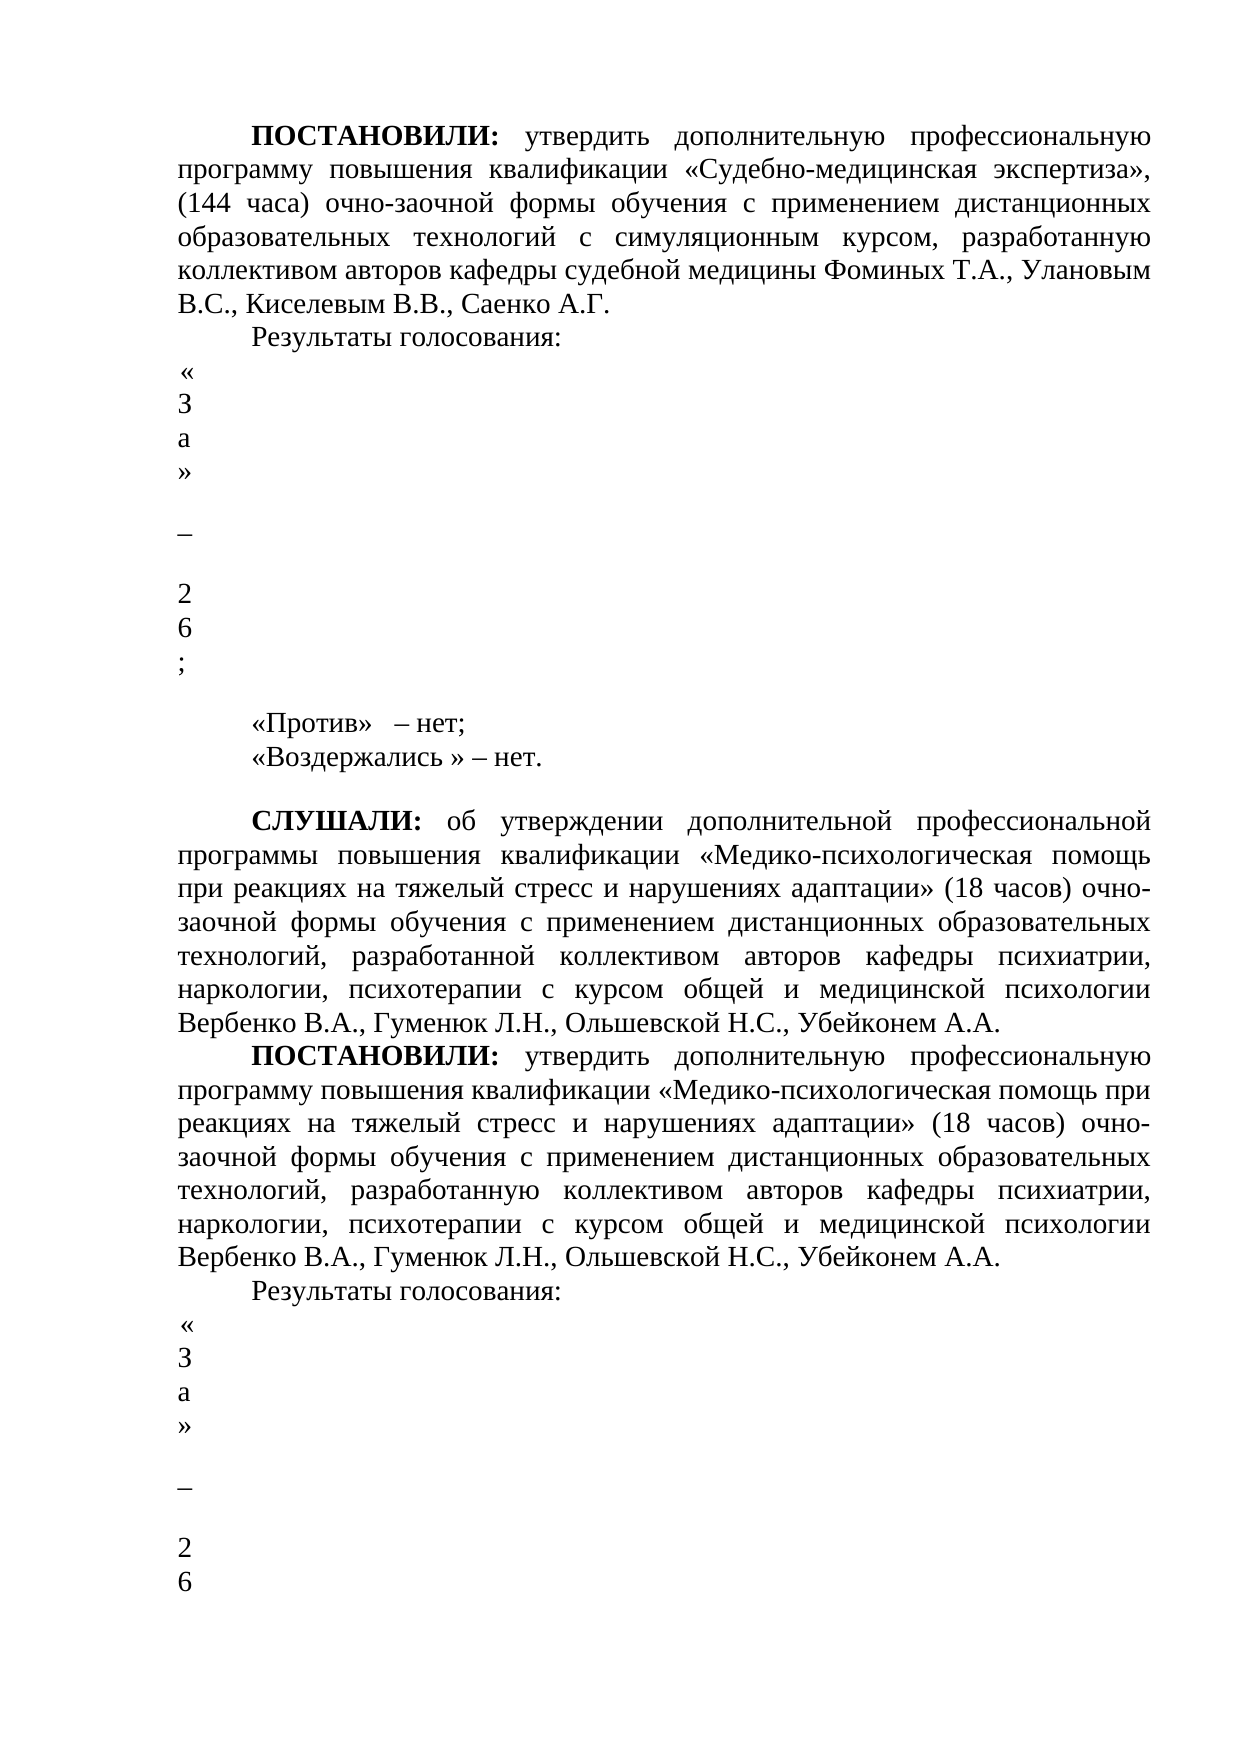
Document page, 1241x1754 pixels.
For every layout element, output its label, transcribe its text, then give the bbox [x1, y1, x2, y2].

text СЛУШАЛИ: об утверждении дополнительной профессиональной программы повышения квалификации «Медико-психологическая помощь при реакциях на тяжелый стресс и нарушениях адаптации» (18 часов) очно-заочной формы обучения с применением дистанционных образовательных технологий, разработанной коллективом авторов кафедры психиатрии, наркологии, психотерапии с курсом общей и медицинской психологии Вербенко В.А., Гуменюк Л.Н., Ольшевской Н.С., Убейконем А.А. [177, 803, 1152, 1038]
text Результаты голосования: [192, 1273, 1152, 1307]
text ПОСТАНОВИЛИ: утвердить дополнительную профессиональную программу повышения квалификации «Судебно-медицинская экспертиза», (144 часа) очно-заочной формы обучения с применением дистанционных образовательных технологий с симуляционным курсом, разработанную коллективом авторов кафедры судебной медицины Фоминых Т.А., Улановым В.С., Киселевым В.В., Саенко А.Г. [177, 118, 1152, 319]
text «Против» – нет; [177, 705, 1152, 739]
text ПОСТАНОВИЛИ: утвердить дополнительную профессиональную программу повышения квалификации «Медико-психологическая помощь при реакциях на тяжелый стресс и нарушениях адаптации» (18 часов) очно-заочной формы обучения с применением дистанционных образовательных технологий, разработанную коллективом авторов кафедры психиатрии, наркологии, психотерапии с курсом общей и медицинской психологии Вербенко В.А., Гуменюк Л.Н., Ольшевской Н.С., Убейконем А.А. [177, 1038, 1152, 1273]
text Результаты голосования: [192, 319, 1152, 353]
text «Воздержались » – нет. [177, 739, 1152, 772]
